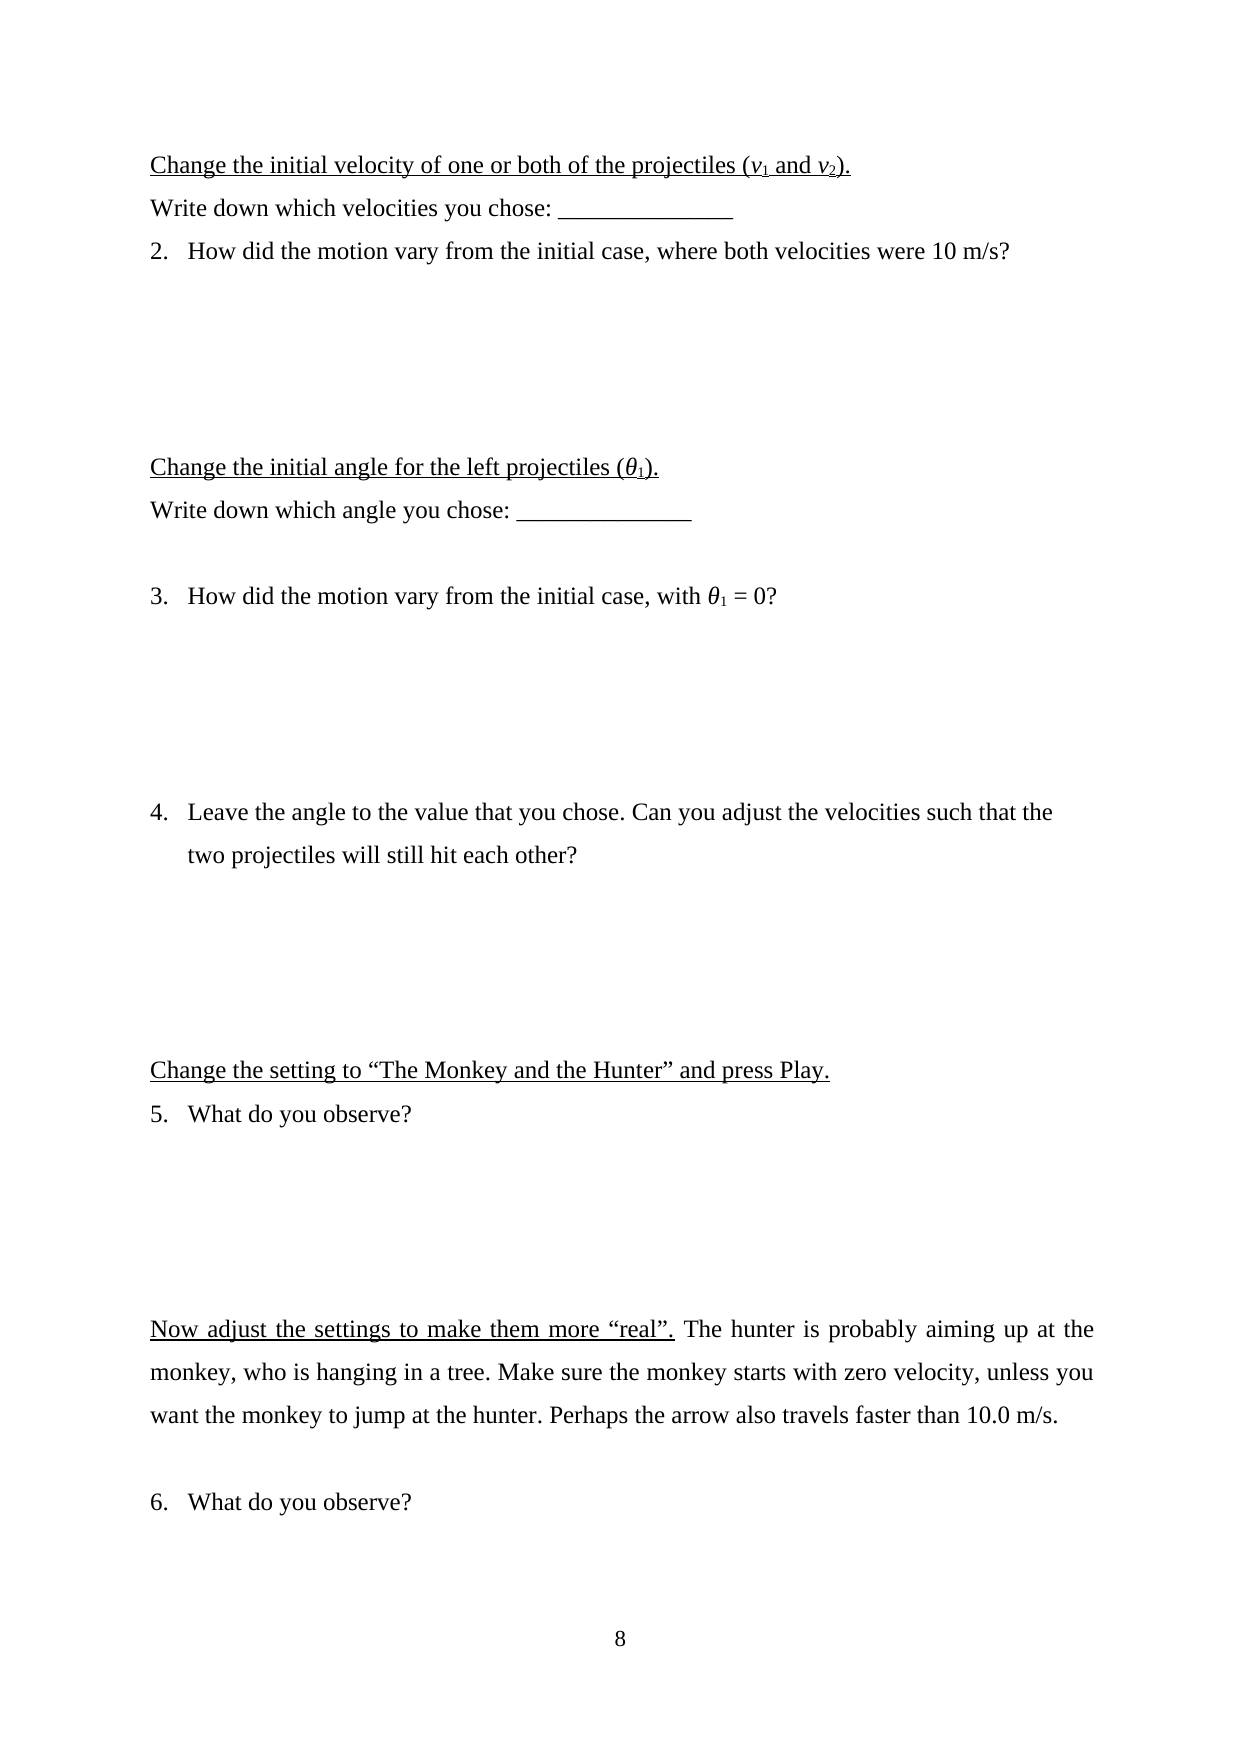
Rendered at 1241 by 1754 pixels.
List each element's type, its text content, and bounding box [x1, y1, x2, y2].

list How did the motion vary from the initial case, with θ1 = 0? [150, 581, 1095, 610]
list What do you observe? [150, 1099, 1090, 1127]
text Now adjust the settings to make them more “real”. The hunter is probably aiming up at the monkey, who is hanging in a tree. Make sure the monkey starts with zero velocity, unless you want the monkey to jump at the hunter. Perhaps the arrow also travels faster than 10.0 m/s. [150, 1314, 1095, 1429]
list Leave the angle to the value that you chose. Can you adjust the velocities such that the two projectiles will still hit each other? [150, 797, 1095, 869]
list How did the motion vary from the initial case, where both velocities were 10 m/s? [150, 236, 1095, 265]
text Change the setting to “The Monkey and the Hunter” and press Play. [150, 1056, 1090, 1084]
text Change the initial velocity of one or both of the projectiles (v1 and v2). [150, 150, 1090, 179]
text Write down which velocities you chose: ______________ [150, 193, 1090, 222]
list What do you observe? [150, 1487, 1090, 1516]
text Write down which angle you chose: ______________ [150, 495, 1090, 524]
text Change the initial angle for the left projectiles (θ1). [150, 452, 1090, 481]
